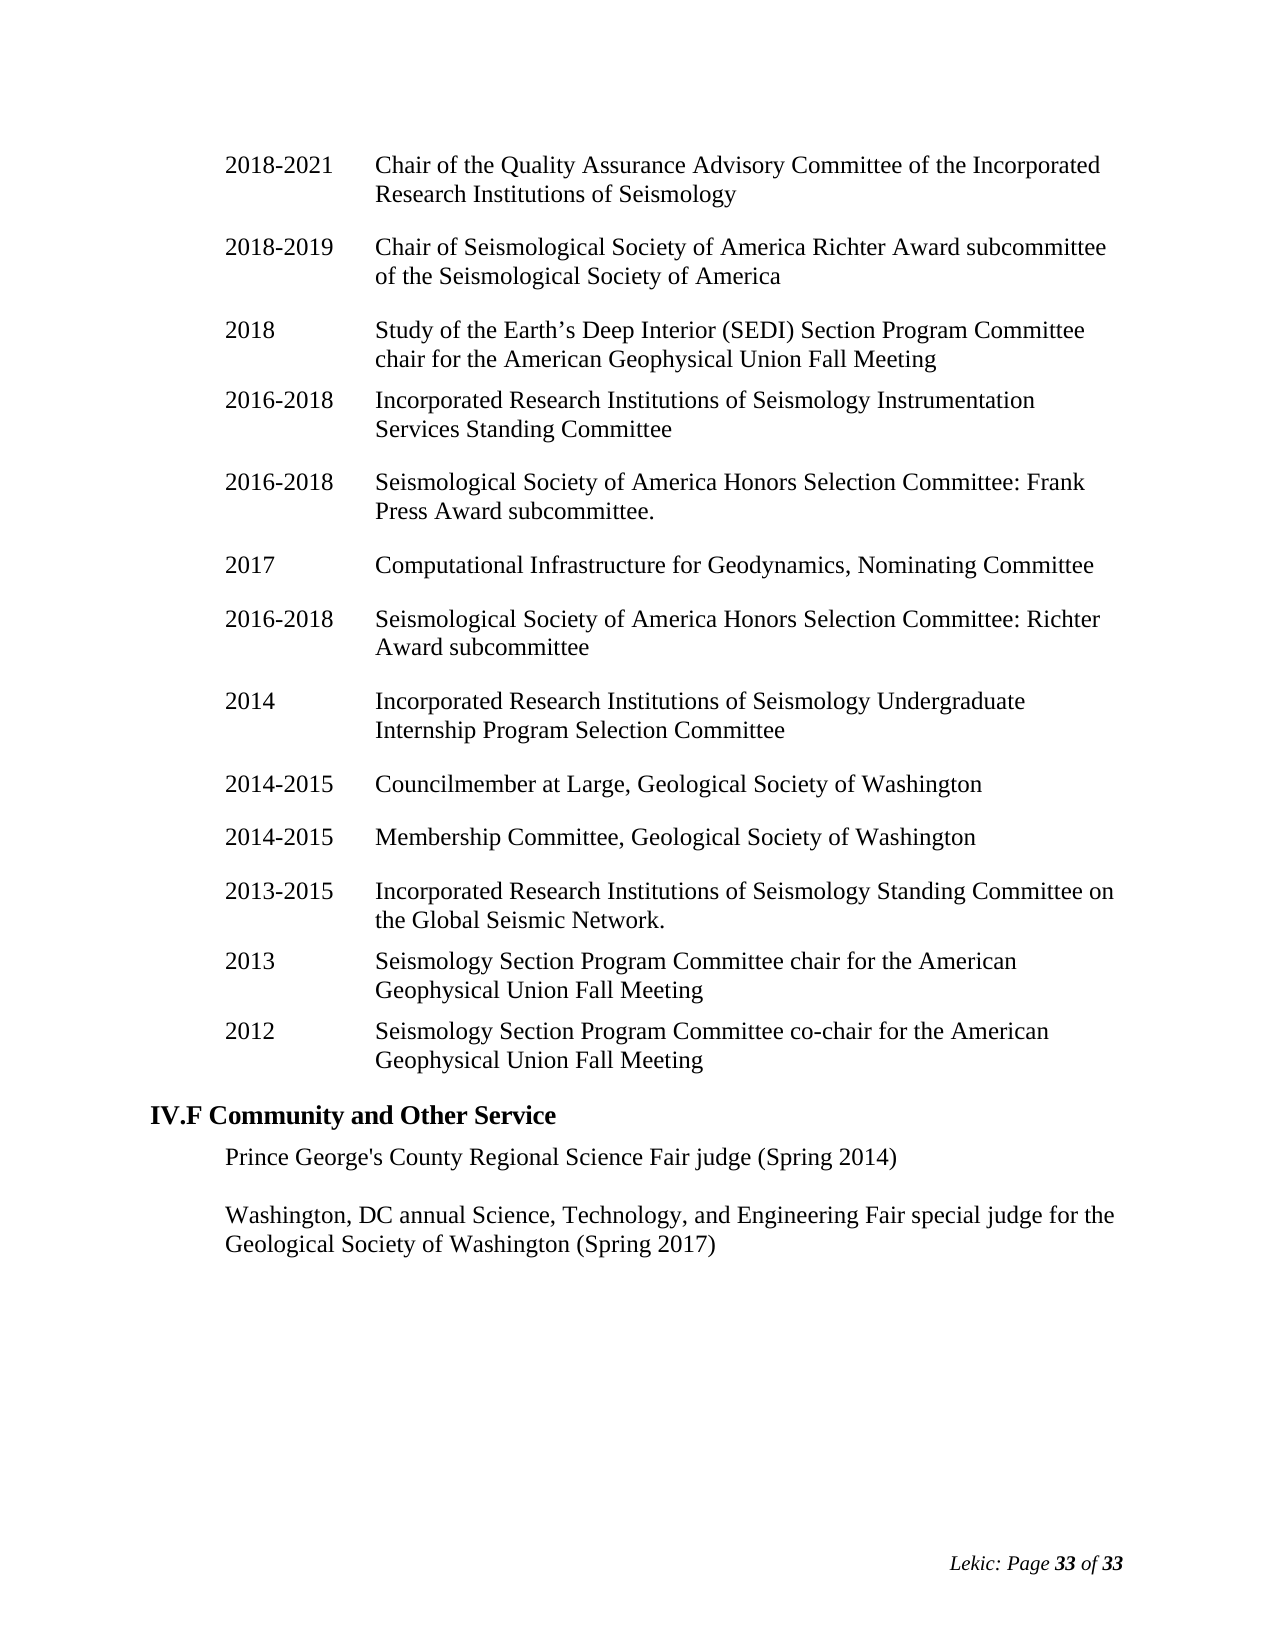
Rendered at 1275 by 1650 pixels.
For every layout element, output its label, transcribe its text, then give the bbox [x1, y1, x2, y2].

text 2014 Incorporated Research Institutions of Seismology Undergraduate Internship Program Selection Committee [225, 686, 1125, 744]
text 2013-2015 Incorporated Research Institutions of Seismology Standing Committee on the Global Seismic Network. [225, 876, 1125, 934]
list 2018 Study of the Earth’s Deep Interior (SEDI) Section Program Committee chair for the American Geophysical Union Fall Meeting [225, 315, 1125, 372]
text 2018-2021 Chair of the Quality Assurance Advisory Committee of the Incorporated Research Institutions of Seismology [225, 150, 1125, 207]
text 2016-2018 Incorporated Research Institutions of Seismology Instrumentation Services Standing Committee [225, 385, 1125, 442]
text 2014-2015 Membership Committee, Geological Society of Washington [225, 822, 1125, 851]
text 2016-2018 Seismological Society of America Honors Selection Committee: Richter Award subcommittee [225, 604, 1125, 661]
text 2018-2019 Chair of Seismological Society of America Richter Award subcommittee of the Seismological Society of America [225, 232, 1125, 290]
text 2017 Computational Infrastructure for Geodynamics, Nominating Committee [225, 550, 1125, 579]
list 2013 Seismology Section Program Committee chair for the American Geophysical Union Fall Meeting [225, 946, 1125, 1004]
text Washington, DC annual Science, Technology, and Engineering Fair special judge for the Geological Society of Washington (Spring 2017) [225, 1200, 1125, 1257]
text 2014-2015 Councilmember at Large, Geological Society of Washington [225, 769, 1125, 797]
text 2016-2018 Seismological Society of America Honors Selection Committee: Frank Press Award subcommittee. [225, 467, 1125, 525]
subtitle IV.F Community and Other Service [150, 1099, 1125, 1130]
text Prince George's County Regional Science Fair judge (Spring 2014) [150, 1142, 1125, 1171]
list 2012 Seismology Section Program Committee co-chair for the American Geophysical Union Fall Meeting [225, 1016, 1125, 1074]
